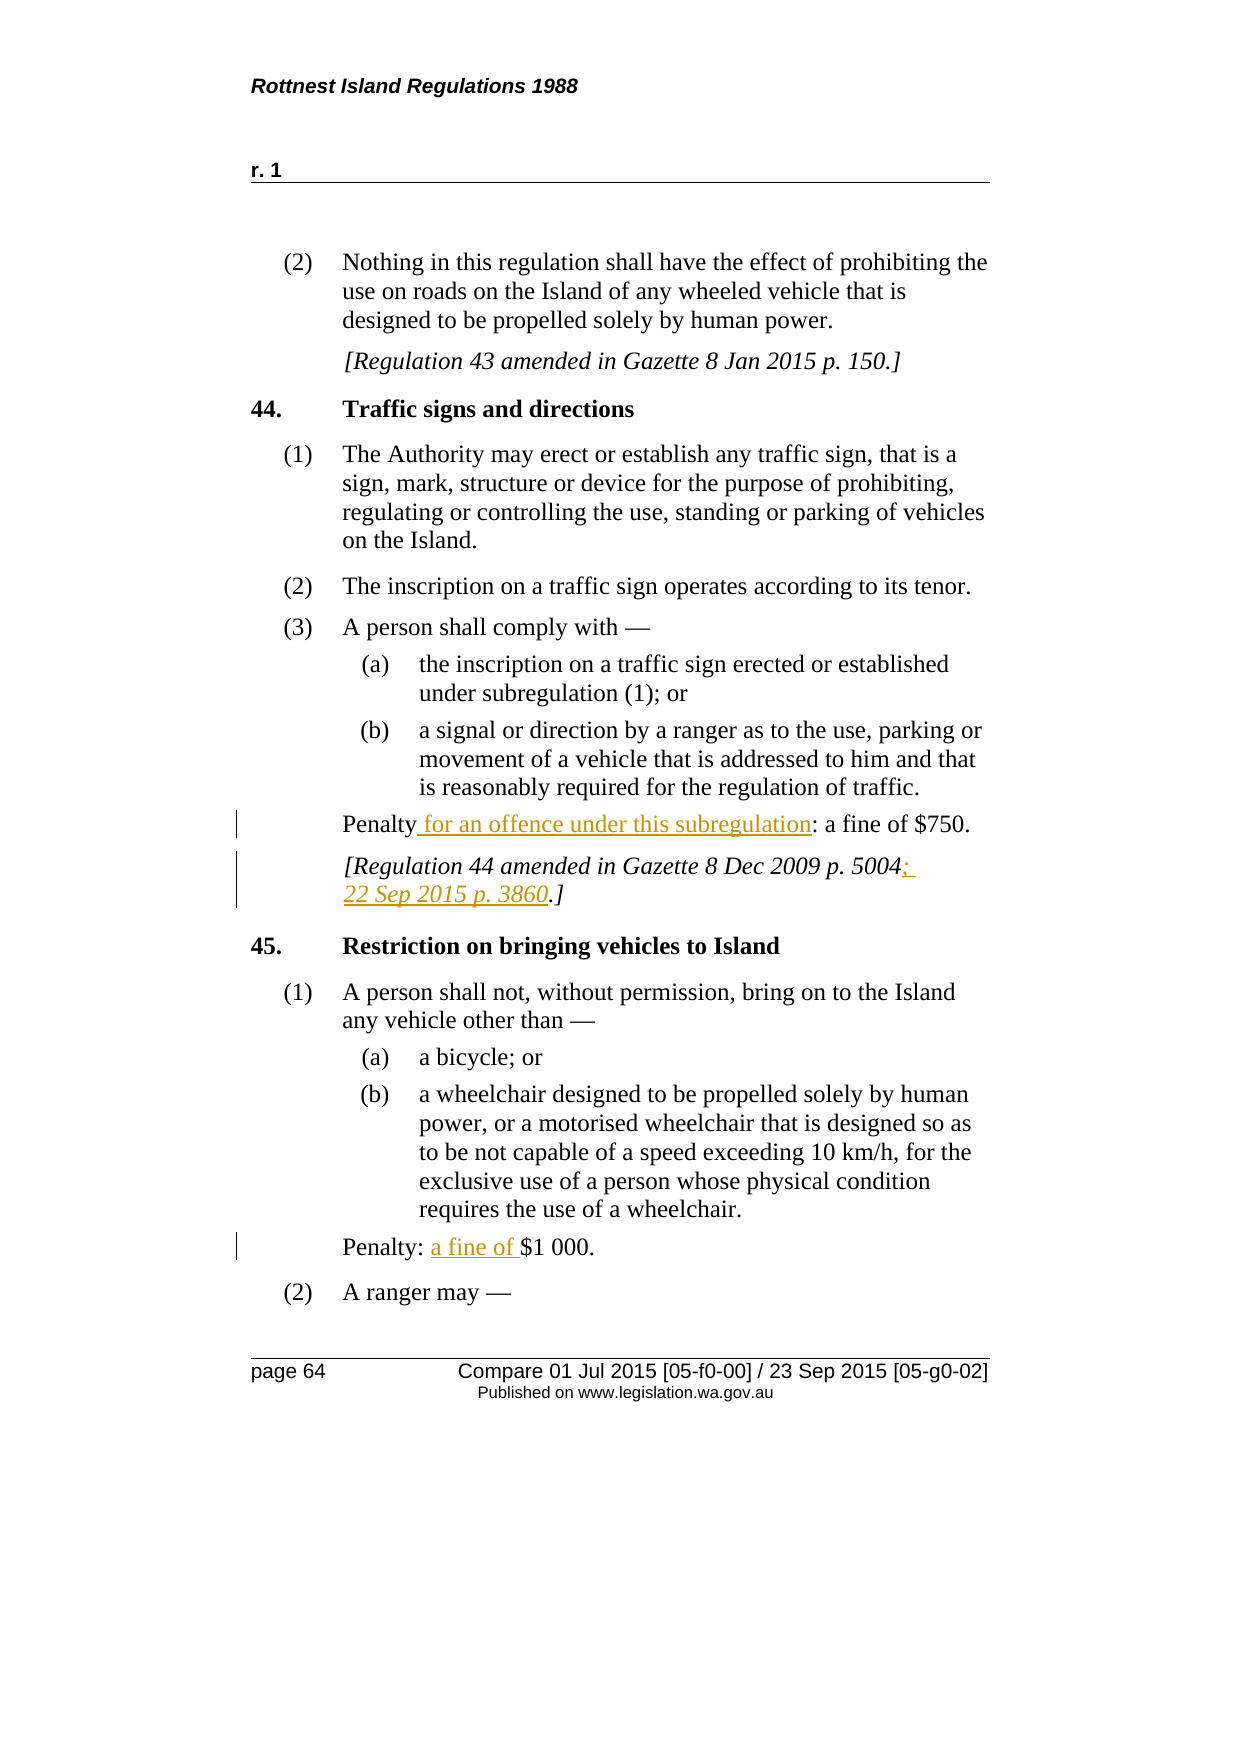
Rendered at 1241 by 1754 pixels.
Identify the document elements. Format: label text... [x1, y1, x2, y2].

text (b) a signal or direction by a ranger as to the use, parking or movement of a vehicle that is addressed to him and that is reasonably required for the regulation of traffic. [251, 715, 990, 801]
text (2) Nothing in this regulation shall have the effect of prohibiting the use on roads on the of any wheeled vehicle that is designed to be propelled solely by human power. [251, 247, 990, 334]
text (3) A person shall comply with — [251, 612, 990, 641]
subtitle 45. Restriction on bringing vehicles to [251, 931, 990, 960]
text [Regulation 44 amended in Gazette 8 Dec 2009 p. 5004.] [251, 851, 990, 908]
text (1) The Authority may erect or establish any traffic sign, that is a sign, mark, structure or device for the purpose of prohibiting, regulating or controlling the use, standing or parking of vehicles on the . [251, 439, 990, 554]
text (a) the inscription on a traffic sign erected or established under subregulation (1); or [251, 649, 990, 707]
text (b) a wheelchair designed to be propelled solely by human power, or a motorised wheelchair that is designed so as to be not capable of a speed exceeding 10 km/h, for the exclusive use of a person whose physical condition requires the use of a wheelchair. [251, 1079, 990, 1223]
text (1) A person shall not, without permission, bring on to the any vehicle other than — [251, 977, 990, 1034]
subtitle 44. Traffic signs and directions [251, 394, 990, 422]
text Penalty: $1 000. [251, 1232, 990, 1260]
text [Regulation 43 amended in Gazette 8 Jan 2015 p. 150.] [251, 346, 990, 375]
text (2) The inscription on a traffic sign operates according to its tenor. [251, 571, 990, 599]
text Penalty: a fine of $750. [251, 809, 990, 838]
text (2) A ranger may — [251, 1277, 990, 1306]
text (a) a bicycle; or [251, 1042, 990, 1071]
